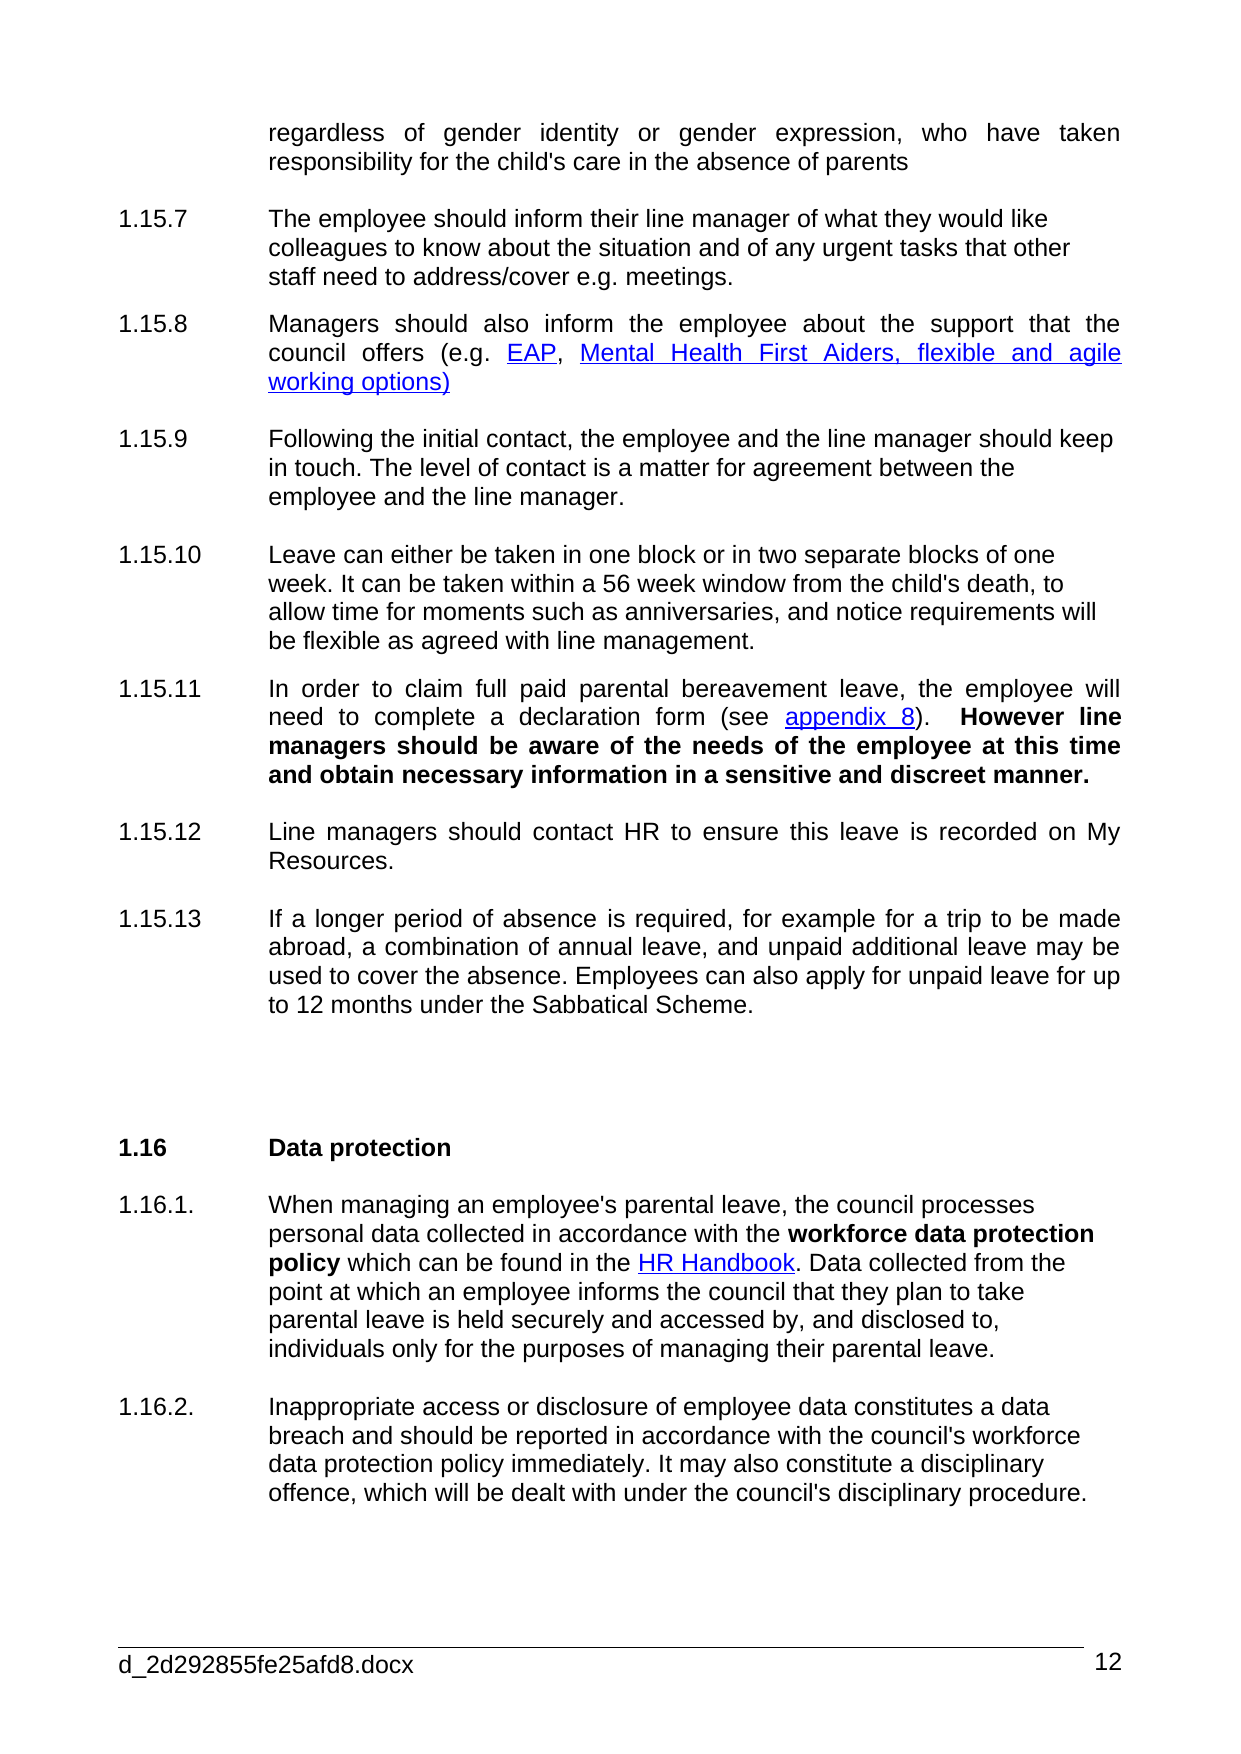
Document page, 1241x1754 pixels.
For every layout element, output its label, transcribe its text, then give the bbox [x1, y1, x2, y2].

text 1.15.12 Line managers should contact HR to ensure this leave is recorded on My Resources. [118, 817, 1122, 875]
subtitle 1.16 Data protection [118, 1133, 1122, 1161]
text 1.15.10 Leave can either be taken in one block or in two separate blocks of one week. It can be taken within a 56 week window from the child's death, to allow time for moments such as anniversaries, and notice requirements will be flexible as agreed with line management. [118, 540, 1122, 655]
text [118, 118, 1122, 176]
text 1.16.2. Inappropriate access or disclosure of employee data constitutes a data breach and should be reported in accordance with the council's workforce data protection policy immediately. It may also constitute a disciplinary offence, which will be dealt with under the council's disciplinary procedure. [118, 1392, 1122, 1507]
text 1.15.11 In order to claim full paid parental bereavement leave, the employee will need to complete a declaration form (see appendix 8). However line managers should be aware of the needs of the employee at this time and obtain necessary information in a sensitive and discreet manner. [118, 673, 1122, 788]
text 1.15.8 Managers should also inform the employee about the support that the council offers (e.g. EAP, Mental Health First Aiders, flexible and agile working options) [118, 309, 1122, 396]
text 1.15.7 The employee should inform their line manager of what they would like colleagues to know about the situation and of any urgent tasks that other staff need to address/cover e.g. meetings. [118, 204, 1122, 291]
text 1.15.9 Following the initial contact, the employee and the line manager should keep in touch. The level of contact is a matter for agreement between the employee and the line manager. [118, 424, 1122, 511]
text 1.15.13 If a longer period of absence is required, for example for a trip to be made abroad, a combination of annual leave, and unpaid additional leave may be used to cover the absence. Employees can also apply for unpaid leave for up to 12 months under the Sabbatical Scheme. [118, 903, 1122, 1018]
text 1.16.1. When managing an employee's parental leave, the council processes personal data collected in accordance with the workforce data protection policy which can be found in the HR Handbook. Data collected from the point at which an employee informs the council that they plan to take parental leave is held securely and accessed by, and disclosed to, individuals only for the purposes of managing their parental leave. [118, 1190, 1122, 1363]
